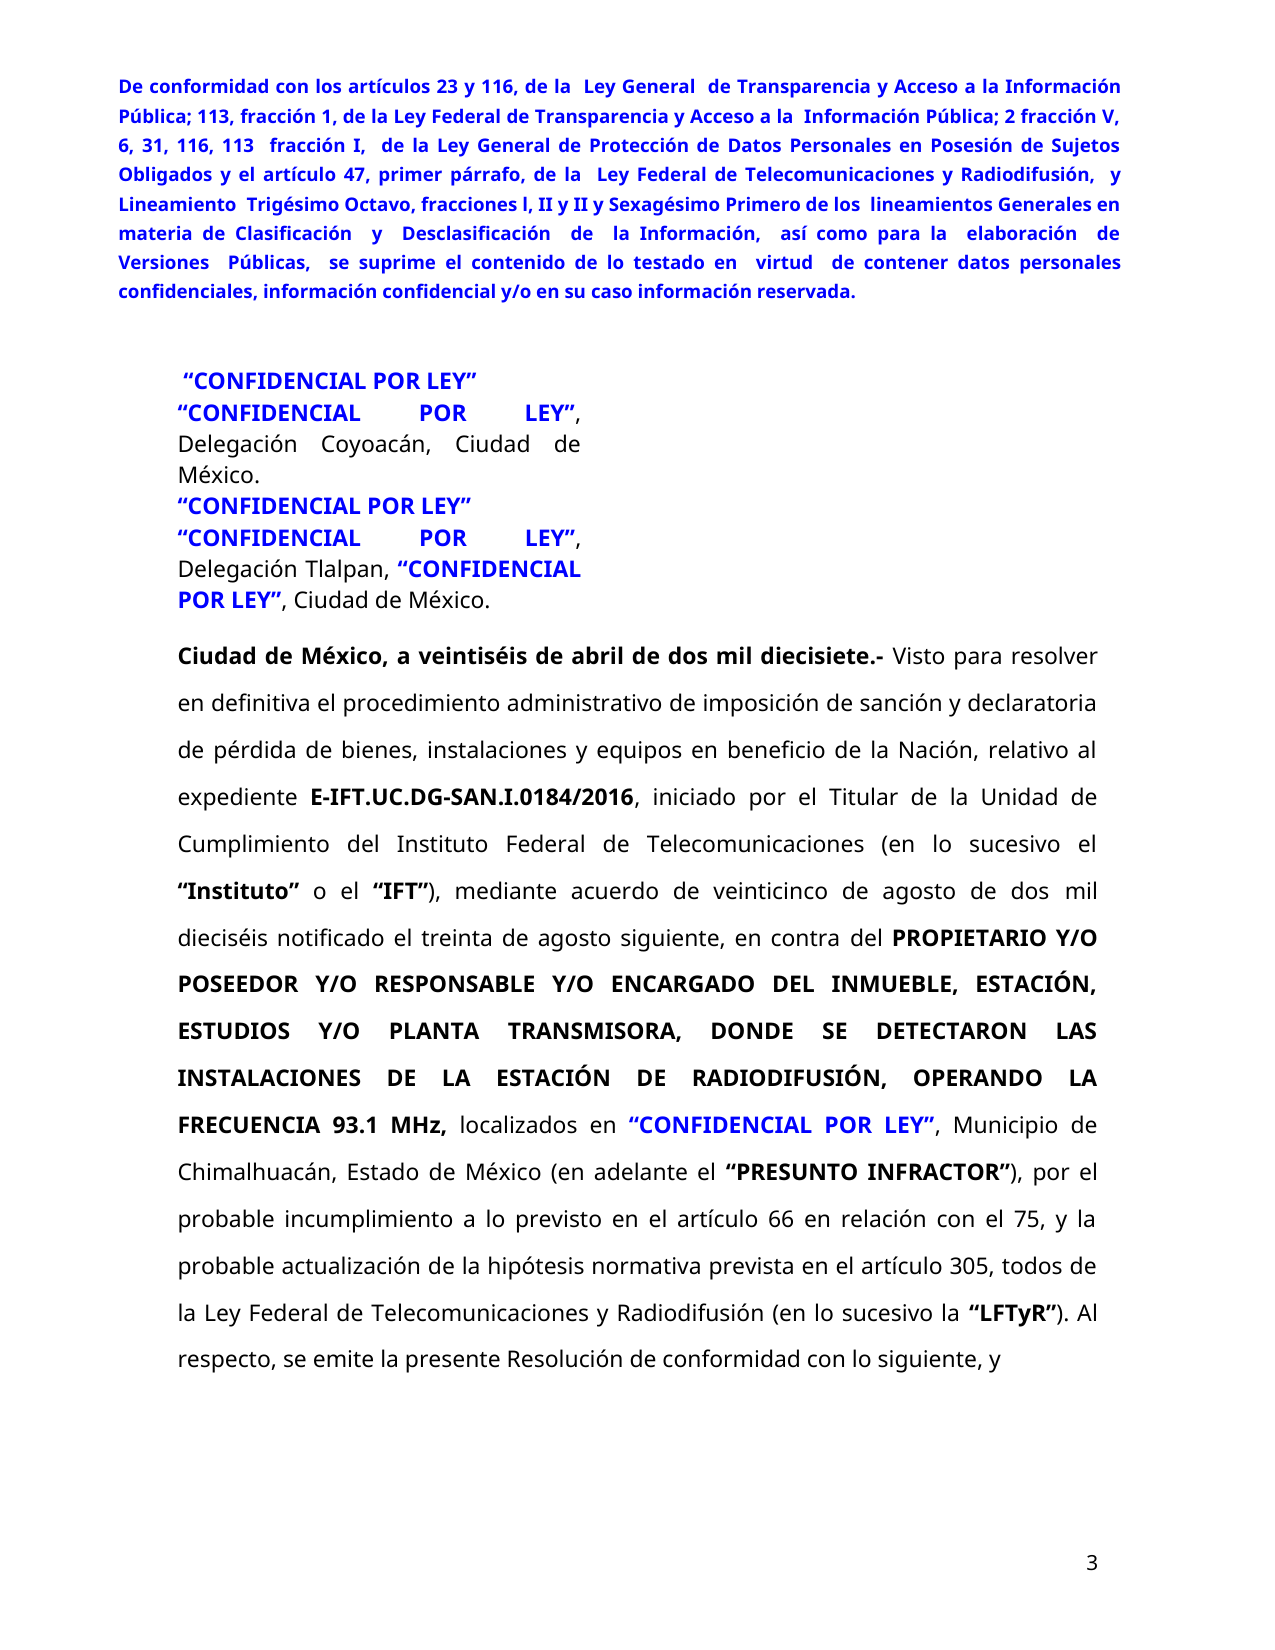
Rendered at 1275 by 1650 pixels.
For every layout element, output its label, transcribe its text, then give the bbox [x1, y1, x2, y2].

text “CONFIDENCIAL POR LEY”, Delegación Coyoacán, Ciudad de México. [177, 396, 581, 490]
text Ciudad de México, a veintiséis de abril de dos mil diecisiete.- Visto para resolver en definitiva el procedimiento administrativo de imposición de sanción y declaratoria de pérdida de bienes, instalaciones y equipos en beneficio de la Nación, relativo al expediente E-IFT.UC.DG-SAN.I.0184/2016, iniciado por el Titular de la Unidad de Cumplimiento del Instituto Federal de Telecomunicaciones (en lo sucesivo el “Instituto” o el “IFT”), mediante acuerdo de veinticinco de agosto de dos mil dieciséis notificado el treinta de agosto siguiente, en contra del PROPIETARIO Y/O POSEEDOR Y/O RESPONSABLE Y/O ENCARGADO DEL INMUEBLE, ESTACIÓN, ESTUDIOS Y/O PLANTA TRANSMISORA, DONDE SE DETECTARON LAS INSTALACIONES DE LA ESTACIÓN DE RADIODIFUSIÓN, OPERANDO LA FRECUENCIA 93.1 MHz, localizados en “CONFIDENCIAL POR LEY”, Municipio de Chimalhuacán, Estado de México (en adelante el “PRESUNTO INFRACTOR”), por el probable incumplimiento a lo previsto en el artículo 66 en relación con el 75, y la probable actualización de la hipótesis normativa prevista en el artículo 305, todos de la Ley Federal de Telecomunicaciones y Radiodifusión (en lo sucesivo la “LFTyR”). Al respecto, se emite la presente Resolución de conformidad con lo siguiente, y [177, 640, 1098, 1374]
text “CONFIDENCIAL POR LEY”, Delegación Tlalpan, “CONFIDENCIAL POR LEY”, Ciudad de México. [177, 521, 581, 615]
subtitle “CONFIDENCIAL POR LEY” [177, 365, 1098, 396]
text “CONFIDENCIAL POR LEY” [177, 490, 581, 521]
